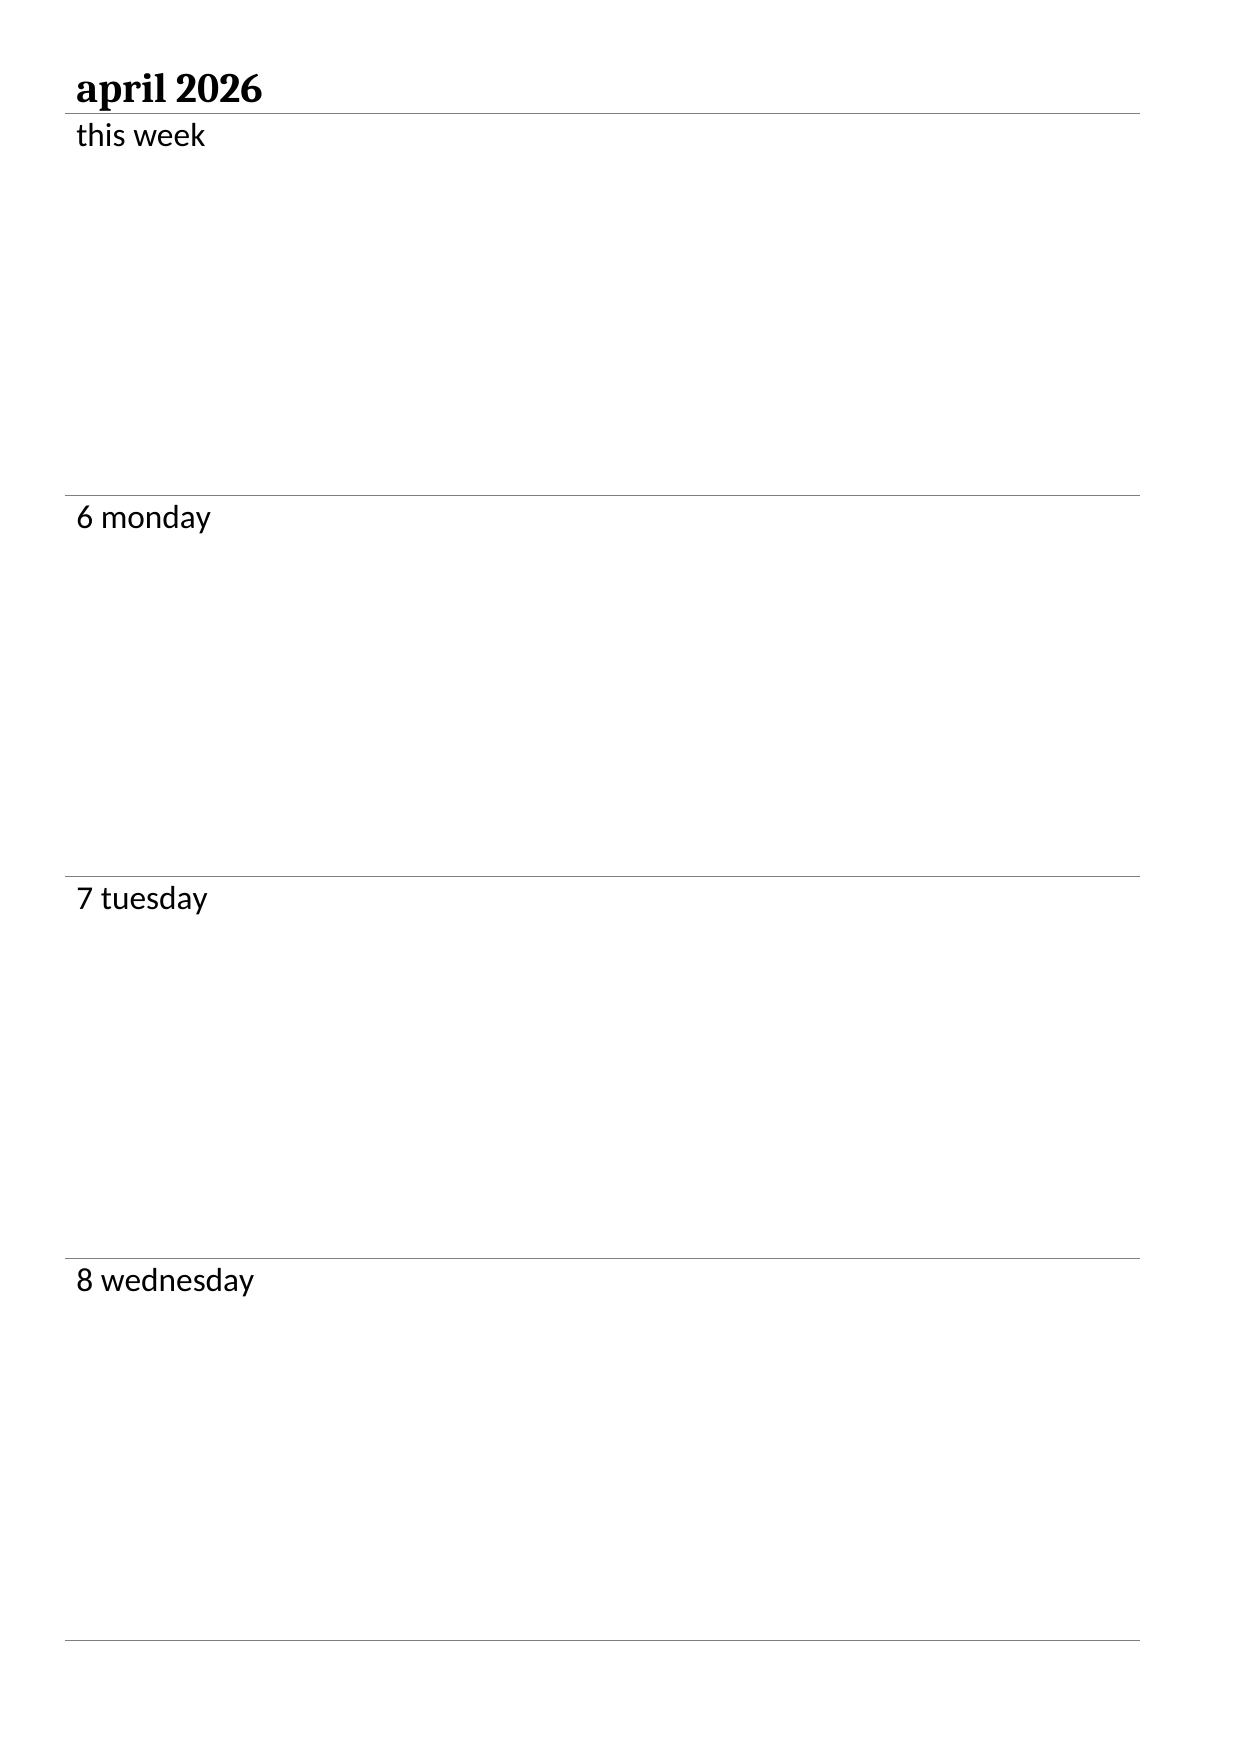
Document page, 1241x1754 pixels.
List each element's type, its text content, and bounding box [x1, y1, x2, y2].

table_cell 8 wednesday [65, 1259, 1140, 1639]
table_cell 6 monday [65, 496, 1140, 876]
table_cell this week [65, 114, 1140, 494]
table_header april 2026 [65, 65, 1140, 113]
table_cell 7 tuesday [65, 877, 1140, 1258]
